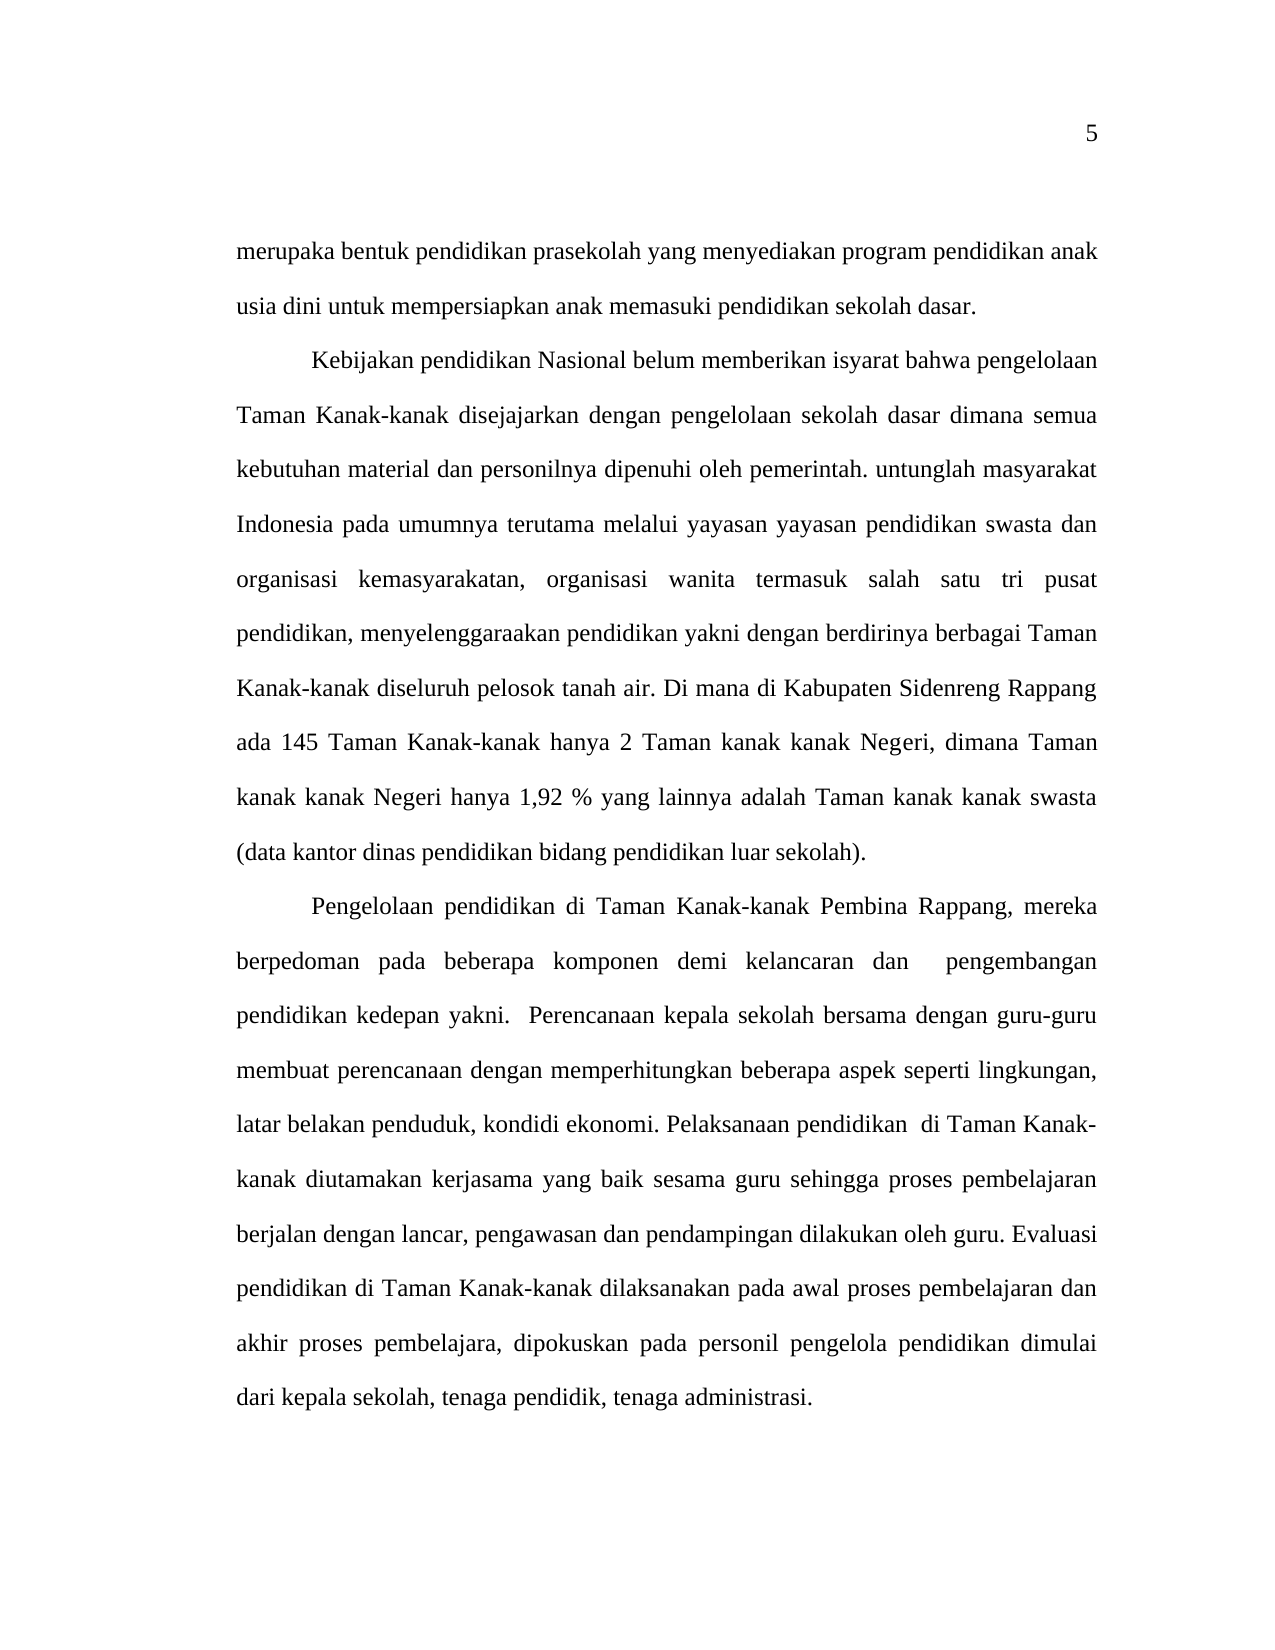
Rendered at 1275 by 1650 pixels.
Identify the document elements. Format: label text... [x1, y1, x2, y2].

text Kebijakan pendidikan Nasional belum memberikan isyarat bahwa pengelolaan Taman Kanak-kanak disejajarkan dengan pengelolaan sekolah dasar dimana semua kebutuhan material dan personilnya dipenuhi oleh pemerintah. untunglah masyarakat Indonesia pada umumnya terutama melalui yayasan yayasan pendidikan swasta dan organisasi kemasyarakatan, organisasi wanita termasuk salah satu tri pusat pendidikan, menyelenggaraakan pendidikan yakni dengan berdirinya berbagai Taman Kanak-kanak diseluruh pelosok tanah air. Di mana di Kabupaten Sidenreng Rappang ada 145 Taman Kanak-kanak hanya 2 Taman kanak kanak Negeri, dimana Taman kanak kanak Negeri hanya 1,92 % yang lainnya adalah Taman kanak kanak swasta (data kantor dinas pendidikan bidang pendidikan luar sekolah). [236, 345, 1098, 865]
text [236, 236, 1098, 319]
text Pengelolaan pendidikan di Taman Kanak-kanak Pembina Rappang, mereka berpedoman pada beberapa komponen demi kelancaran dan pengembangan pendidikan kedepan yakni. Perencanaan kepala sekolah bersama dengan guru-guru membuat perencanaan dengan memperhitungkan beberapa aspek seperti lingkungan, latar belakan penduduk, kondidi ekonomi. Pelaksanaan pendidikan di Taman Kanak-kanak diutamakan kerjasama yang baik sesama guru sehingga proses pembelajaran berjalan dengan lancar, pengawasan dan pendampingan dilakukan oleh guru. Evaluasi pendidikan di Taman Kanak-kanak dilaksanakan pada awal proses pembelajaran dan akhir proses pembelajara, dipokuskan pada personil pengelola pendidikan dimulai dari kepala sekolah, tenaga pendidik, tenaga administrasi. [236, 891, 1098, 1411]
